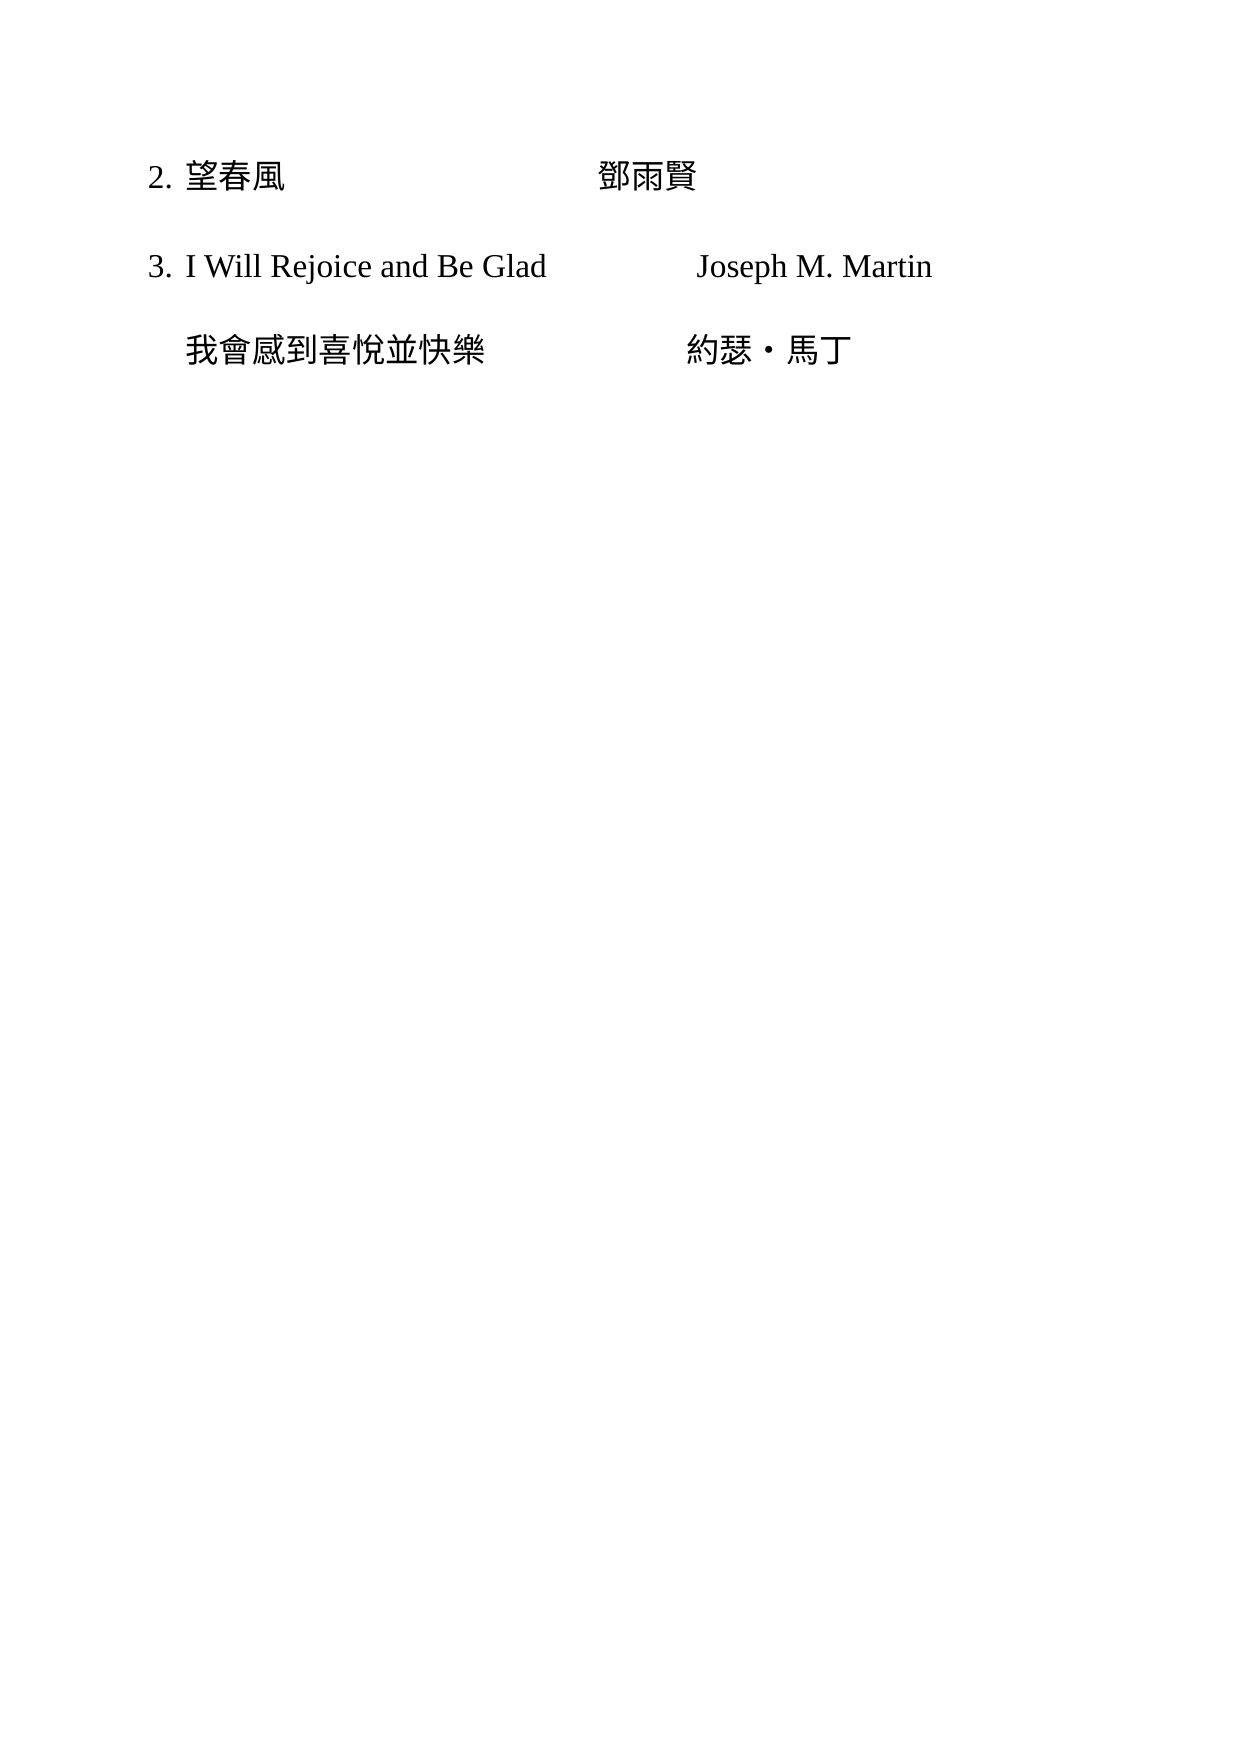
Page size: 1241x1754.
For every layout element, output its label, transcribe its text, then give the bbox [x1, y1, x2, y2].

list I Will Rejoice and Be Glad Joseph M. Martin [148, 247, 1093, 285]
list 我會感到喜悅並快樂 約瑟•馬丁 [185, 323, 1093, 372]
list 望春風 鄧雨賢 [148, 150, 1093, 198]
